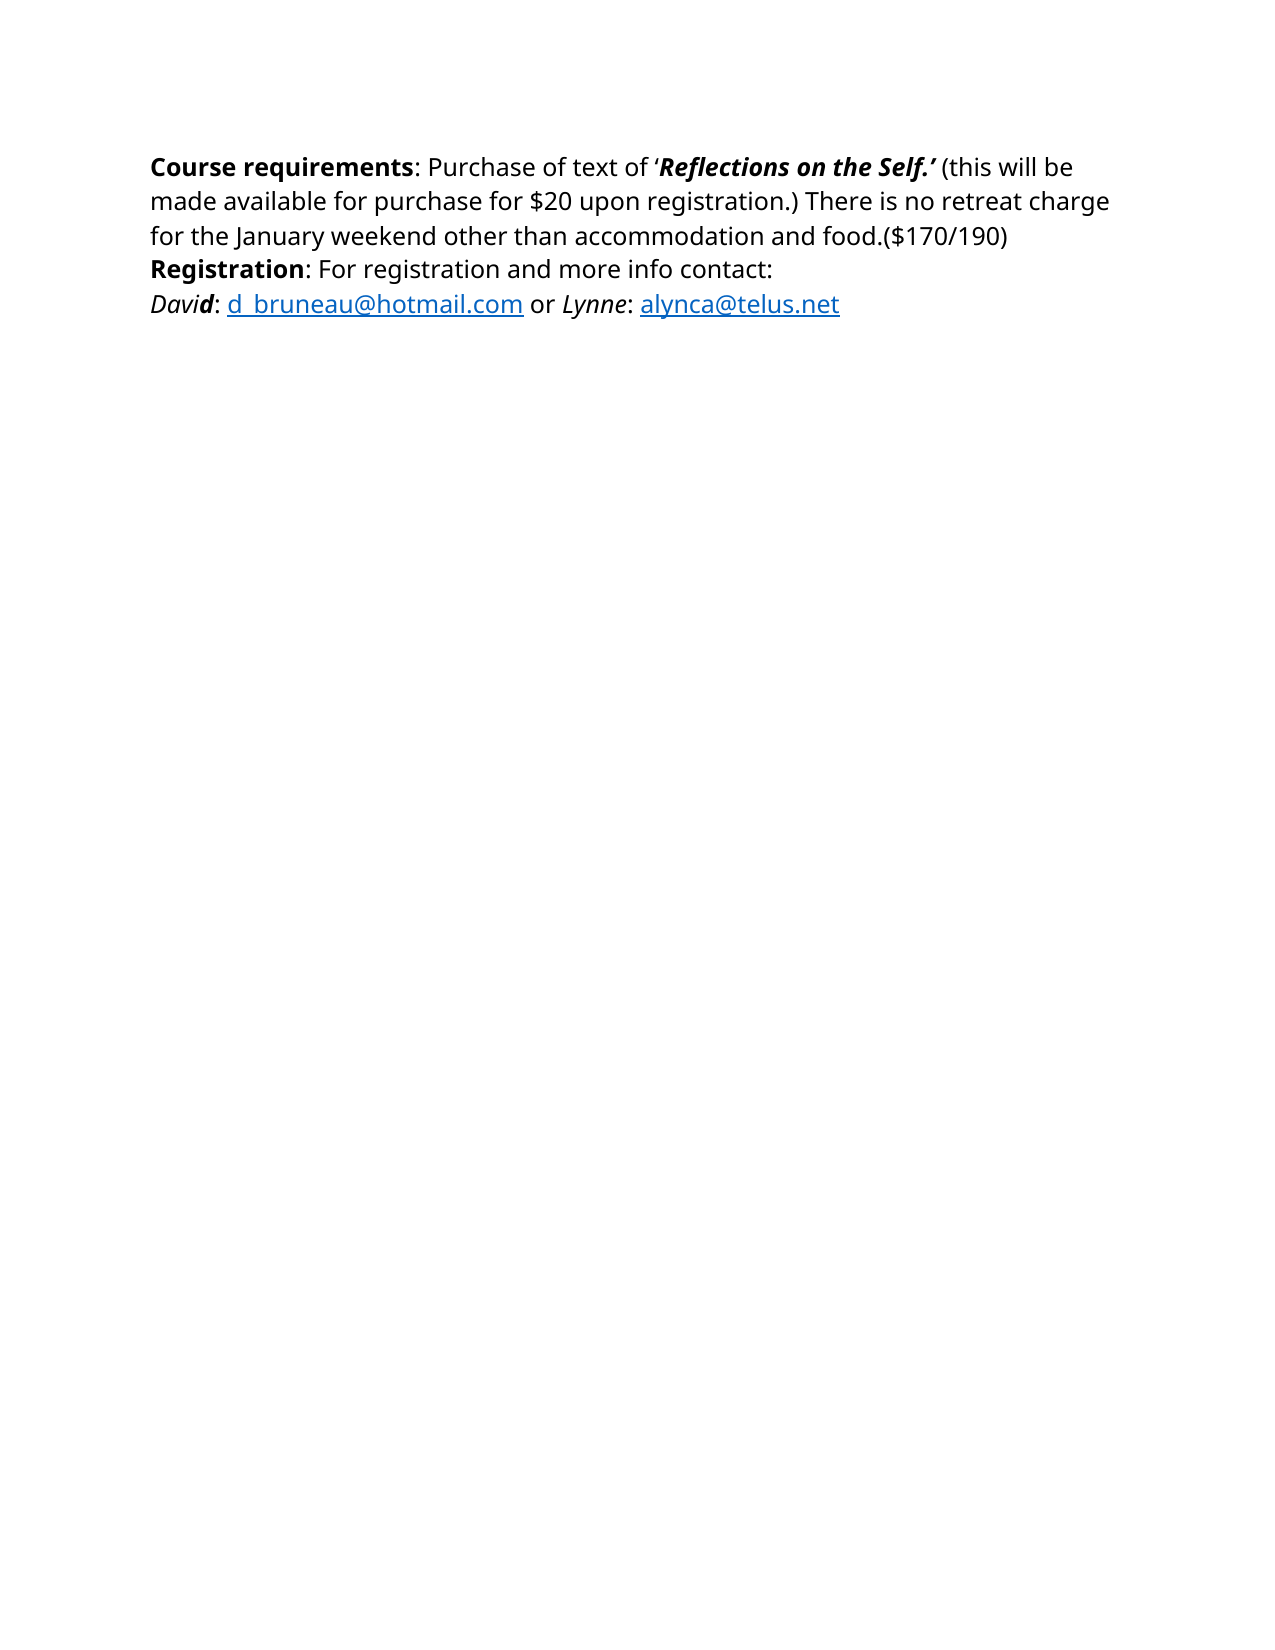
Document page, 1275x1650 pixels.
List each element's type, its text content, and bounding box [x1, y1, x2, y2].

text David: d_bruneau@hotmail.com or Lynne: alynca@telus.net [150, 286, 1125, 320]
text Registration: For registration and more info contact: [150, 252, 1125, 286]
text Course requirements: Purchase of text of ‘Reflections on the Self.’ (this will be made available for purchase for $20 upon registration.) There is no retreat charge for the January weekend other than accommodation and food.($170/190) [150, 150, 1125, 252]
